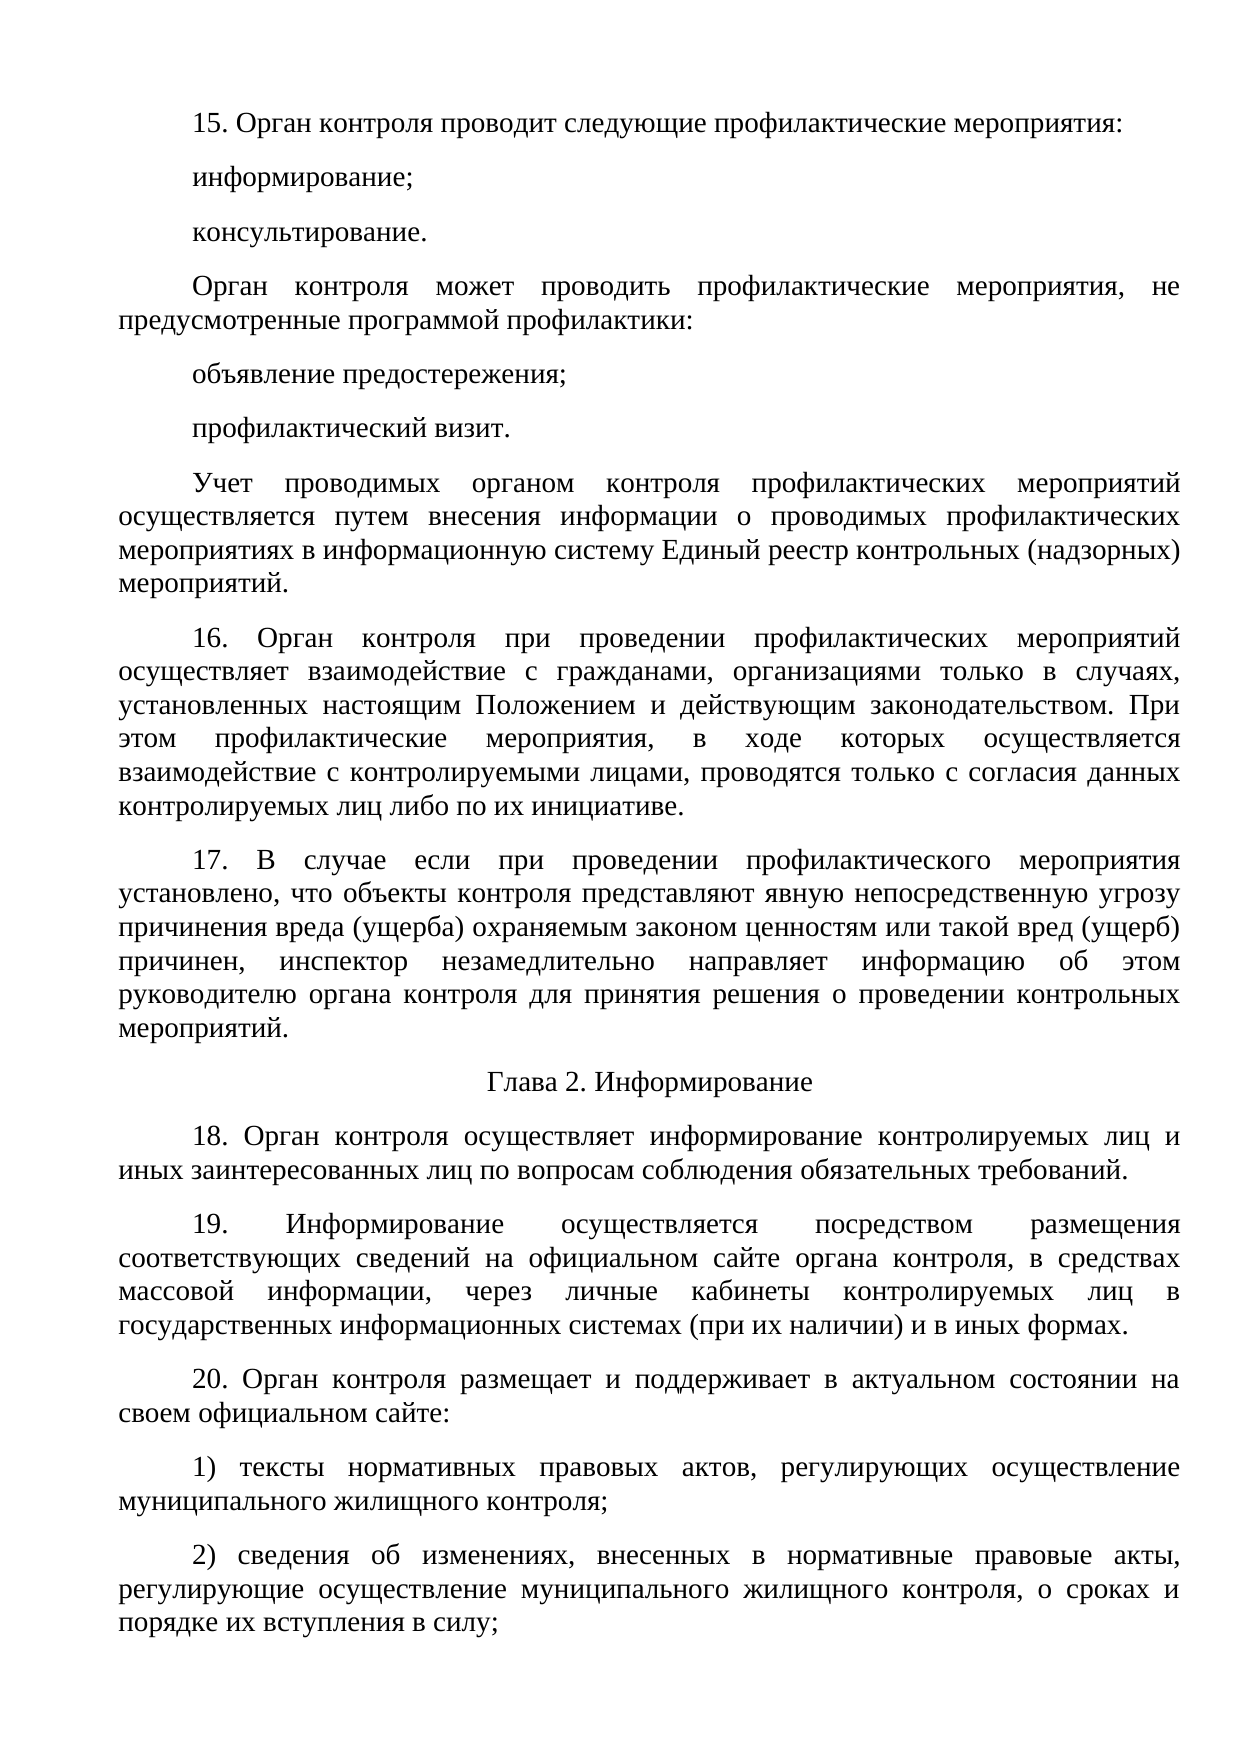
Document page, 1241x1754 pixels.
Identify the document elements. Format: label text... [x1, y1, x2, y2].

text 15. Орган контроля проводит следующие профилактические мероприятия: [118, 105, 1181, 139]
text 16. Орган контроля при проведении профилактических мероприятий осуществляет взаимодействие с гражданами, организациями только в случаях, установленных настоящим Положением и действующим законодательством. При этом профилактические мероприятия, в ходе которых осуществляется взаимодействие с контролируемыми лицами, проводятся только с согласия данных контролируемых лиц либо по их инициативе. [118, 620, 1181, 821]
text 20. Орган контроля размещает и поддерживает в актуальном состоянии на своем официальном сайте: [118, 1361, 1181, 1428]
text объявление предостережения; [118, 356, 1181, 390]
text Глава 2. Информирование [118, 1064, 1181, 1098]
text 17. В случае если при проведении профилактического мероприятия установлено, что объекты контроля представляют явную непосредственную угрозу причинения вреда (ущерба) охраняемым законом ценностям или такой вред (ущерб) причинен, инспектор незамедлительно направляет информацию об этом руководителю органа контроля для принятия решения о проведении контрольных мероприятий. [118, 842, 1181, 1043]
text 2) сведения об изменениях, внесенных в нормативные правовые акты, регулирующие осуществление муниципального жилищного контроля, о сроках и порядке их вступления в силу; [118, 1537, 1181, 1638]
text консультирование. [118, 214, 1181, 247]
text информирование; [118, 159, 1181, 193]
text 1) тексты нормативных правовых актов, регулирующих осуществление муниципального жилищного контроля; [118, 1449, 1181, 1516]
text 18. Орган контроля осуществляет информирование контролируемых лиц и иных заинтересованных лиц по вопросам соблюдения обязательных требований. [118, 1118, 1181, 1186]
text 19. Информирование осуществляется посредством размещения соответствующих сведений на официальном сайте органа контроля, в средствах массовой информации, через личные кабинеты контролируемых лиц в государственных информационных системах (при их наличии) и в иных формах. [118, 1206, 1181, 1341]
text Учет проводимых органом контроля профилактических мероприятий осуществляется путем внесения информации о проводимых профилактических мероприятиях в информационную систему Единый реестр контрольных (надзорных) мероприятий. [118, 465, 1181, 599]
text профилактический визит. [118, 411, 1181, 444]
text Орган контроля может проводить профилактические мероприятия, не предусмотренные программой профилактики: [118, 268, 1181, 335]
